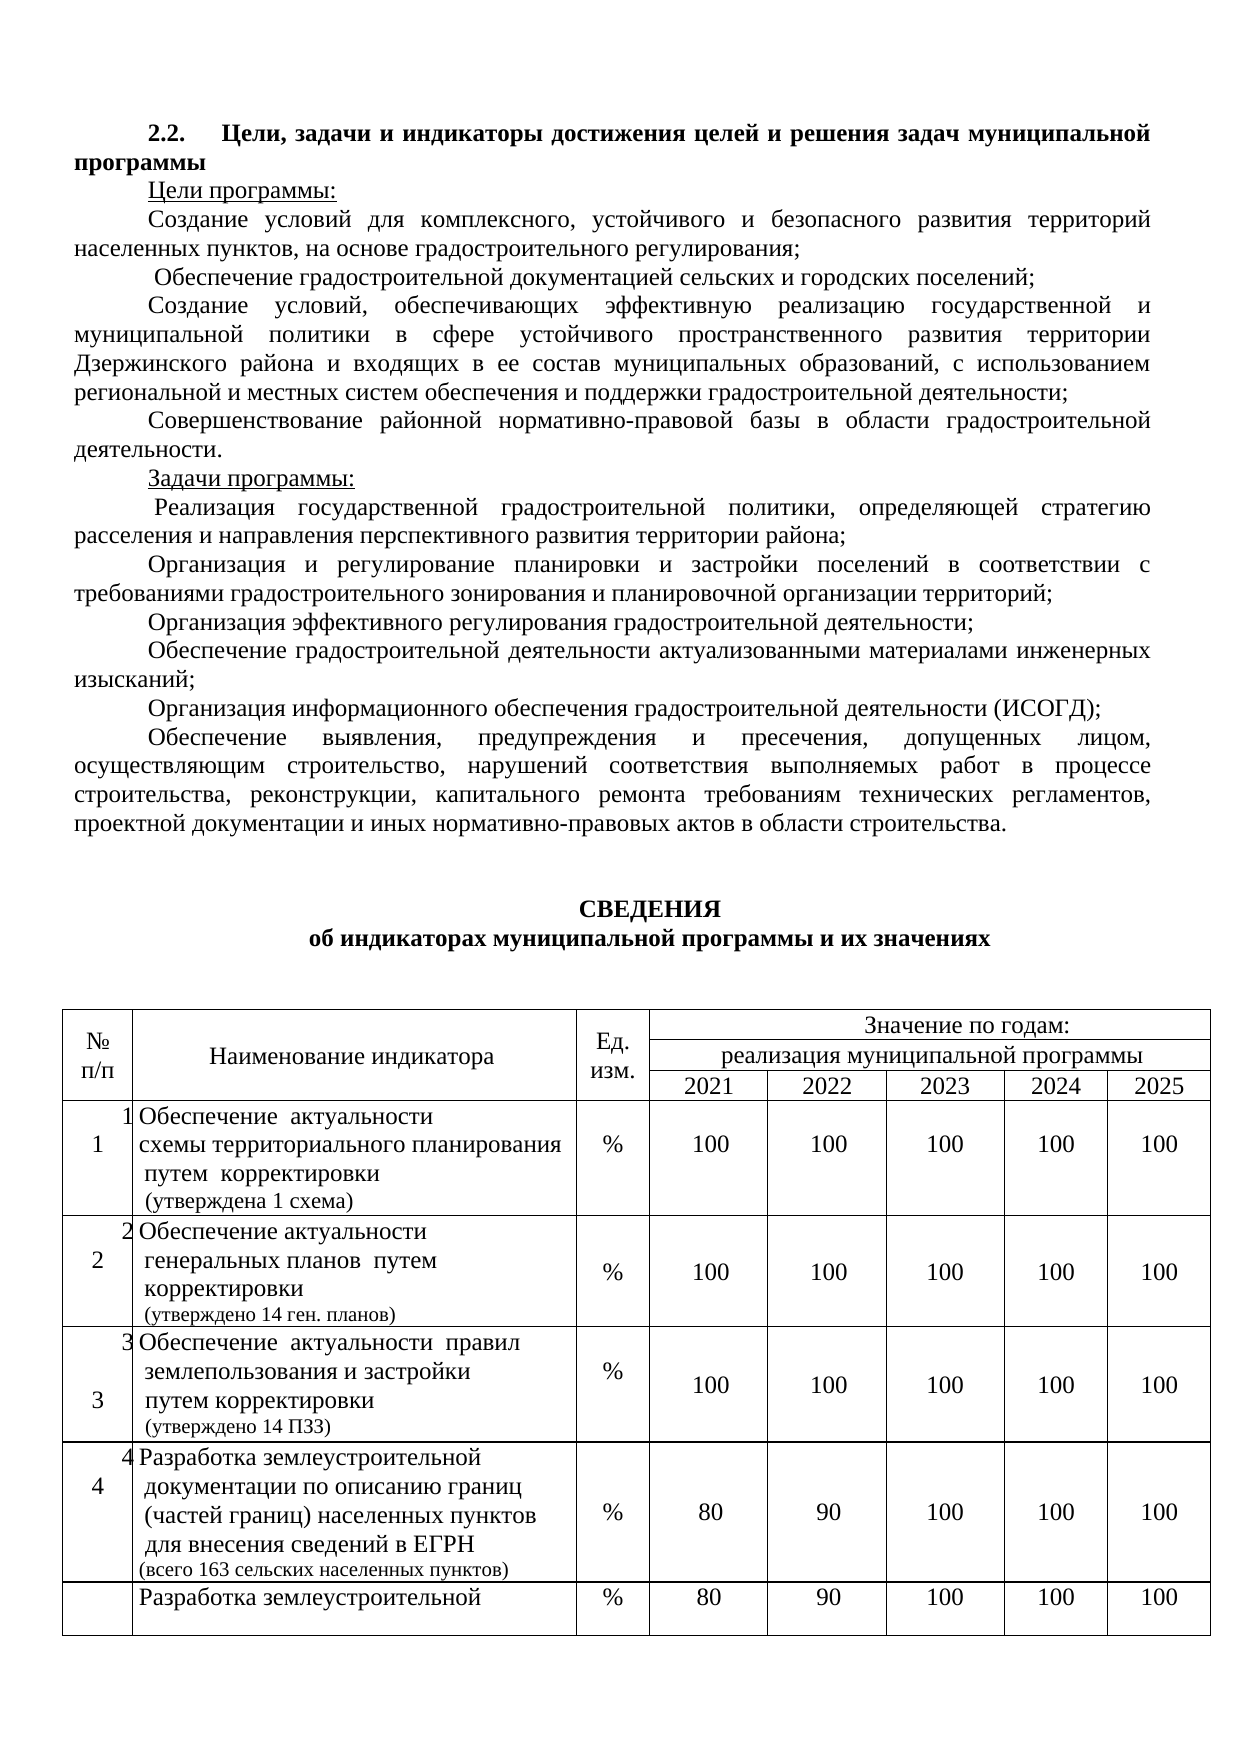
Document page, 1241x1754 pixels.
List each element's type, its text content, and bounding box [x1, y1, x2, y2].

text Обеспечение выявления, предупреждения и пресечения, допущенных лицом, осуществляющим строительство, нарушений соответствия выполняемых работ в процессе строительства, реконструкции, капитального ремонта требованиям технических регламентов, проектной документации и иных нормативно-правовых актов в области строительства. [74, 722, 1152, 837]
table_cell 80 [650, 1583, 767, 1635]
text Создание условий, обеспечивающих эффективную реализацию государственной и муниципальной политики в сфере устойчивого пространственного развития территории Дзержинского района и входящих в ее состав муниципальных образований, с использованием региональной и местных систем обеспечения и поддержки градостроительной деятельности; [74, 291, 1152, 406]
table_cell 100 [768, 1216, 886, 1326]
table_cell 2023 [887, 1071, 1004, 1100]
table_cell 100 [887, 1583, 1004, 1635]
table_cell 90 [768, 1583, 886, 1635]
table_cell Обеспечение актуальности генеральных планов путем корректировки (утверждено 14 ген. планов) [133, 1216, 576, 1326]
table_cell 100 [1108, 1443, 1210, 1581]
table_cell 100 [650, 1327, 767, 1441]
text Обеспечение градостроительной деятельности актуализованными материалами инженерных изысканий; [74, 636, 1152, 693]
table_cell 2022 [768, 1071, 886, 1100]
text Задачи программы: [74, 463, 1152, 492]
text СВЕДЕНИЯ [74, 894, 1152, 923]
table_cell 80 [650, 1443, 767, 1581]
table_cell 100 [768, 1327, 886, 1441]
table_cell 100 [650, 1101, 767, 1215]
table_cell 100 [1005, 1216, 1107, 1326]
table_cell 2021 [650, 1071, 767, 1100]
text Организация эффективного регулирования градостроительной деятельности; [74, 607, 1152, 636]
table_cell % [577, 1101, 649, 1215]
table_cell 1 1 [63, 1101, 132, 1215]
table_header Наименование индикатора [133, 1010, 576, 1100]
table_cell 100 [1108, 1216, 1210, 1326]
table_cell 90 [768, 1443, 886, 1581]
table_cell 100 [1005, 1443, 1107, 1581]
text Организация информационного обеспечения градостроительной деятельности (ИСОГД); [74, 693, 1152, 722]
text Создание условий для комплексного, устойчивого и безопасного развития территорий населенных пунктов, на основе градостроительного регулирования; [74, 204, 1152, 262]
table_cell Разработка землеустроительной документации по описанию границ (частей границ) населенных пунктов для внесения сведений в ЕГРН (всего 163 сельских населенных пунктов) [133, 1443, 576, 1581]
table_cell 100 [1005, 1583, 1107, 1635]
text Реализация государственной градостроительной политики, определяющей стратегию расселения и направления перспективного развития территории района; [74, 492, 1152, 549]
table_cell Обеспечение актуальности правил землепользования и застройки путем корректировки (утверждено 14 ПЗЗ) [133, 1327, 576, 1441]
table_cell 100 [1108, 1327, 1210, 1441]
list Цели, задачи и индикаторы достижения целей и решения задач муниципальной программы [74, 118, 1152, 176]
table_cell 5 [63, 1583, 132, 1635]
table_cell 100 [650, 1216, 767, 1326]
table_cell % [577, 1327, 649, 1441]
table_cell 100 [887, 1327, 1004, 1441]
table_cell 4 4 [63, 1443, 132, 1581]
table_header Ед. изм. [577, 1010, 649, 1100]
table_cell % [577, 1443, 649, 1581]
table_cell 100 [1005, 1327, 1107, 1441]
table_cell 100 [1005, 1101, 1107, 1215]
table_cell 2024 [1005, 1071, 1107, 1100]
table_cell % [577, 1216, 649, 1326]
table_cell 2 2 [63, 1216, 132, 1326]
table_cell реализация муниципальной программы [650, 1040, 1210, 1069]
table_cell 100 [768, 1101, 886, 1215]
table_header № п/п [63, 1010, 132, 1100]
table_cell 2025 [1108, 1071, 1210, 1100]
table_cell % [577, 1583, 649, 1635]
table_header Значение по годам: [650, 1010, 1210, 1039]
table_cell Обеспечение актуальности схемы территориального планирования путем корректировки (утверждена 1 схема) [133, 1101, 576, 1215]
text Цели программы: [74, 176, 1152, 204]
table_cell 3 3 [63, 1327, 132, 1441]
table_cell 100 [887, 1101, 1004, 1215]
table_cell 100 [887, 1216, 1004, 1326]
text Обеспечение градостроительной документацией сельских и городских поселений; [74, 262, 1152, 291]
text Совершенствование районной нормативно-правовой базы в области градостроительной деятельности. [74, 406, 1152, 463]
text Организация и регулирование планировки и застройки поселений в соответствии с требованиями градостроительного зонирования и планировочной организации территорий; [74, 549, 1152, 607]
text об индикаторах муниципальной программы и их значениях [74, 923, 1152, 952]
table_cell 100 [887, 1443, 1004, 1581]
table_cell 100 [1108, 1583, 1210, 1635]
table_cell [133, 1583, 576, 1635]
table_cell 100 [1108, 1101, 1210, 1215]
